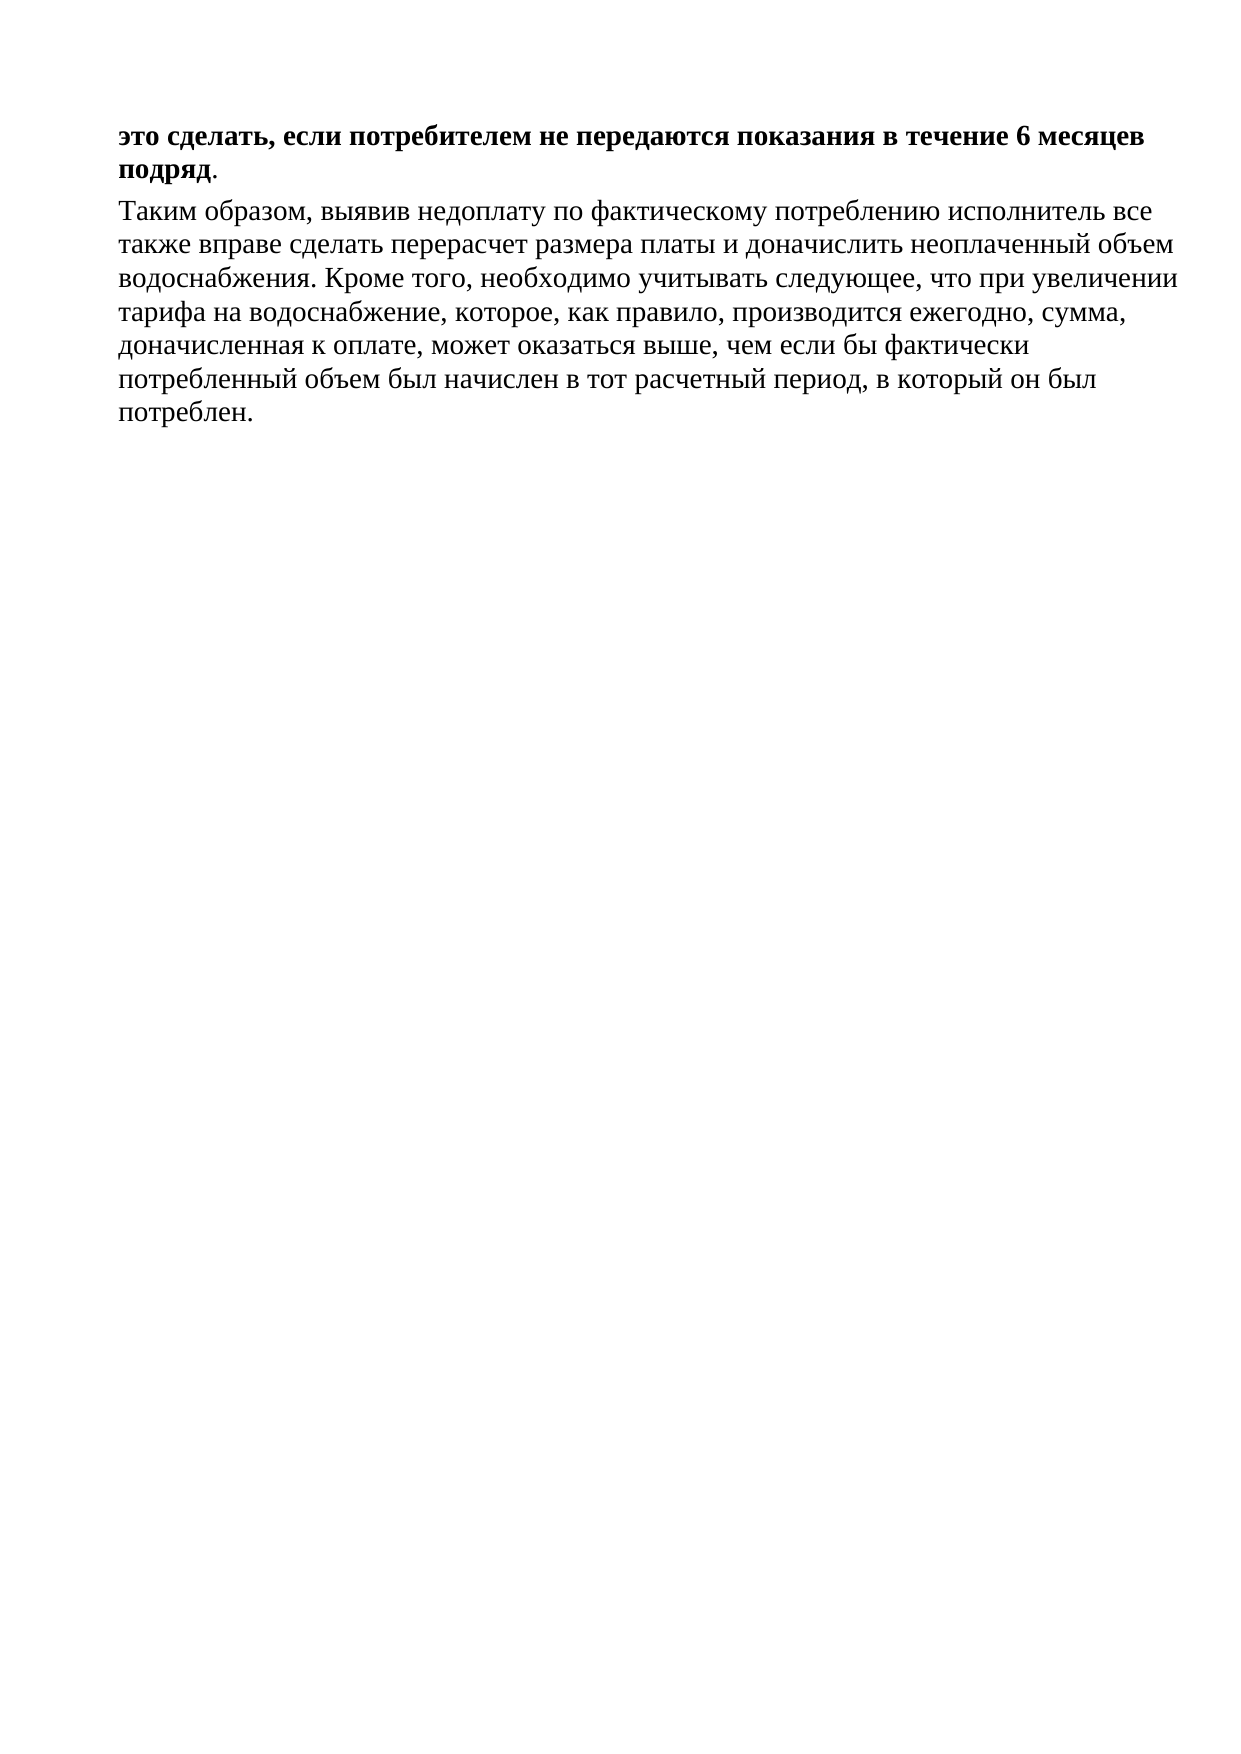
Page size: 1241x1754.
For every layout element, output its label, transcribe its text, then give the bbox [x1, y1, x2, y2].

text Таким образом, выявив недоплату по фактическому потреблению исполнитель все также вправе сделать перерасчет размера платы и доначислить неоплаченный объем водоснабжения. Кроме того, необходимо учитывать следующее, что при увеличении тарифа на водоснабжение, которое, как правило, производится ежегодно, сумма, доначисленная к оплате, может оказаться выше, чем если бы фактически потребленный объем был начислен в тот расчетный период, в который он был потреблен. [118, 193, 1181, 428]
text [118, 118, 1181, 185]
